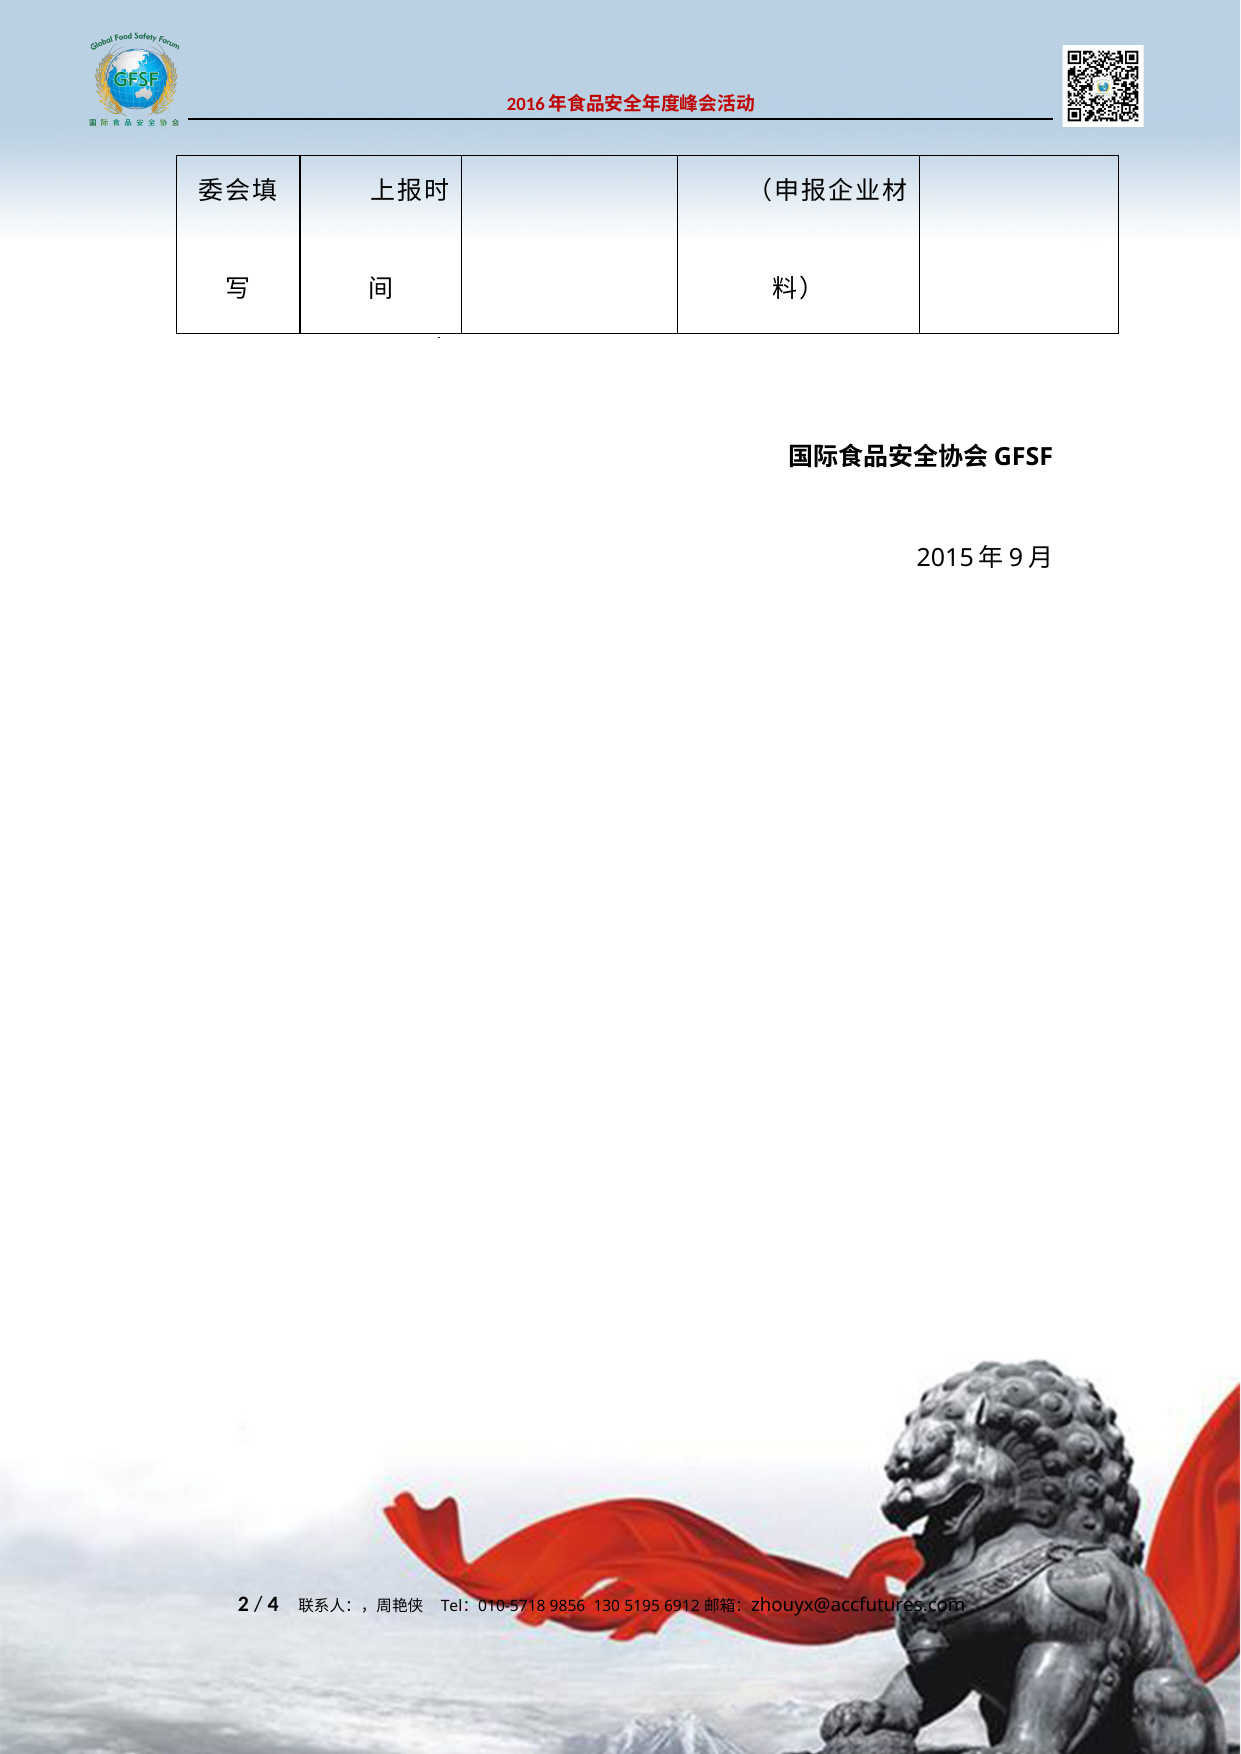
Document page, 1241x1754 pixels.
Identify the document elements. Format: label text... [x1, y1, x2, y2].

table_cell [462, 156, 677, 333]
text 2015年9月 [187, 523, 1053, 588]
table_header 附件份数 （申报企业材料） [678, 156, 919, 333]
table_header [920, 156, 1118, 333]
picture [0, 0, 1241, 501]
text 国际食品安全协会GFSF [187, 422, 1053, 487]
picture [0, 1355, 1241, 1754]
table_cell 上报时间 [301, 156, 461, 333]
table_header 组委会填写 [177, 156, 299, 333]
